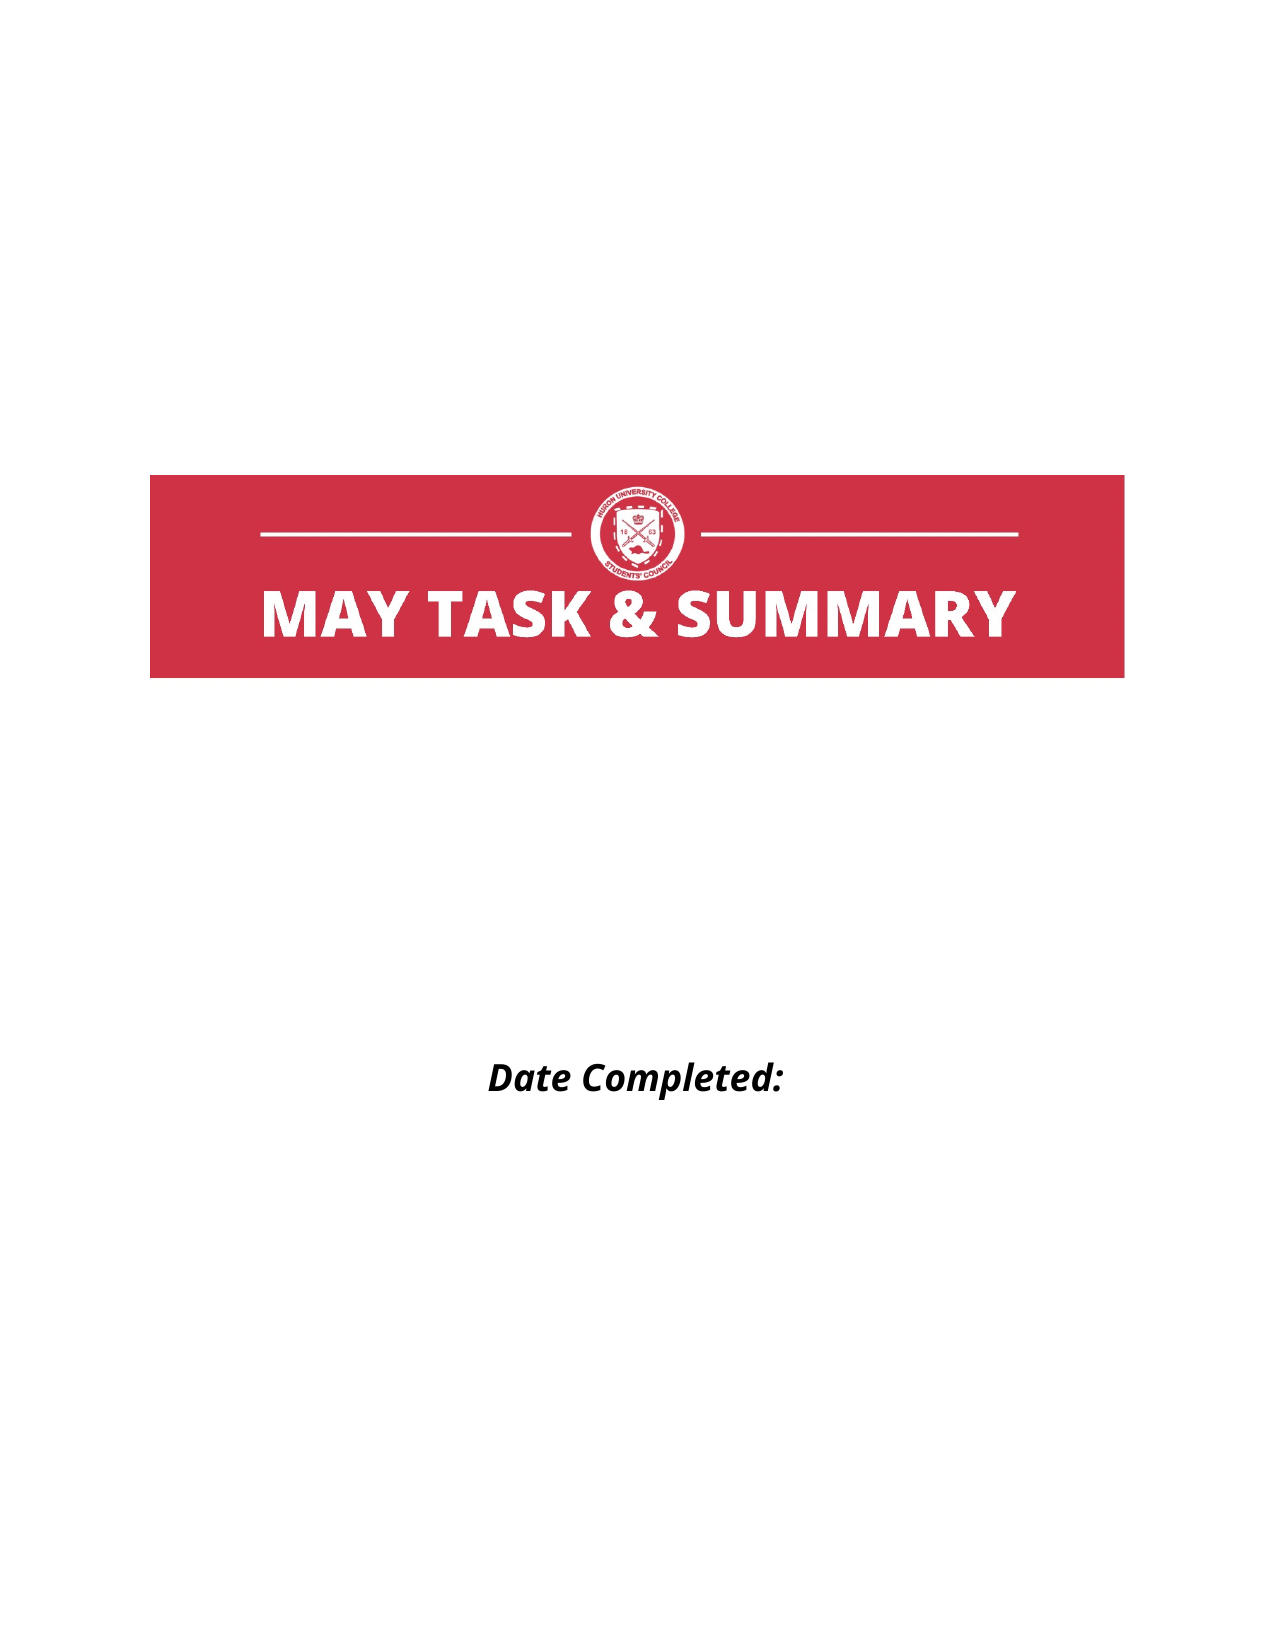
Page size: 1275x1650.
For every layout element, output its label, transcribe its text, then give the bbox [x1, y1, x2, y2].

text Date Completed: [150, 1051, 1125, 1102]
picture [150, 475, 1125, 686]
